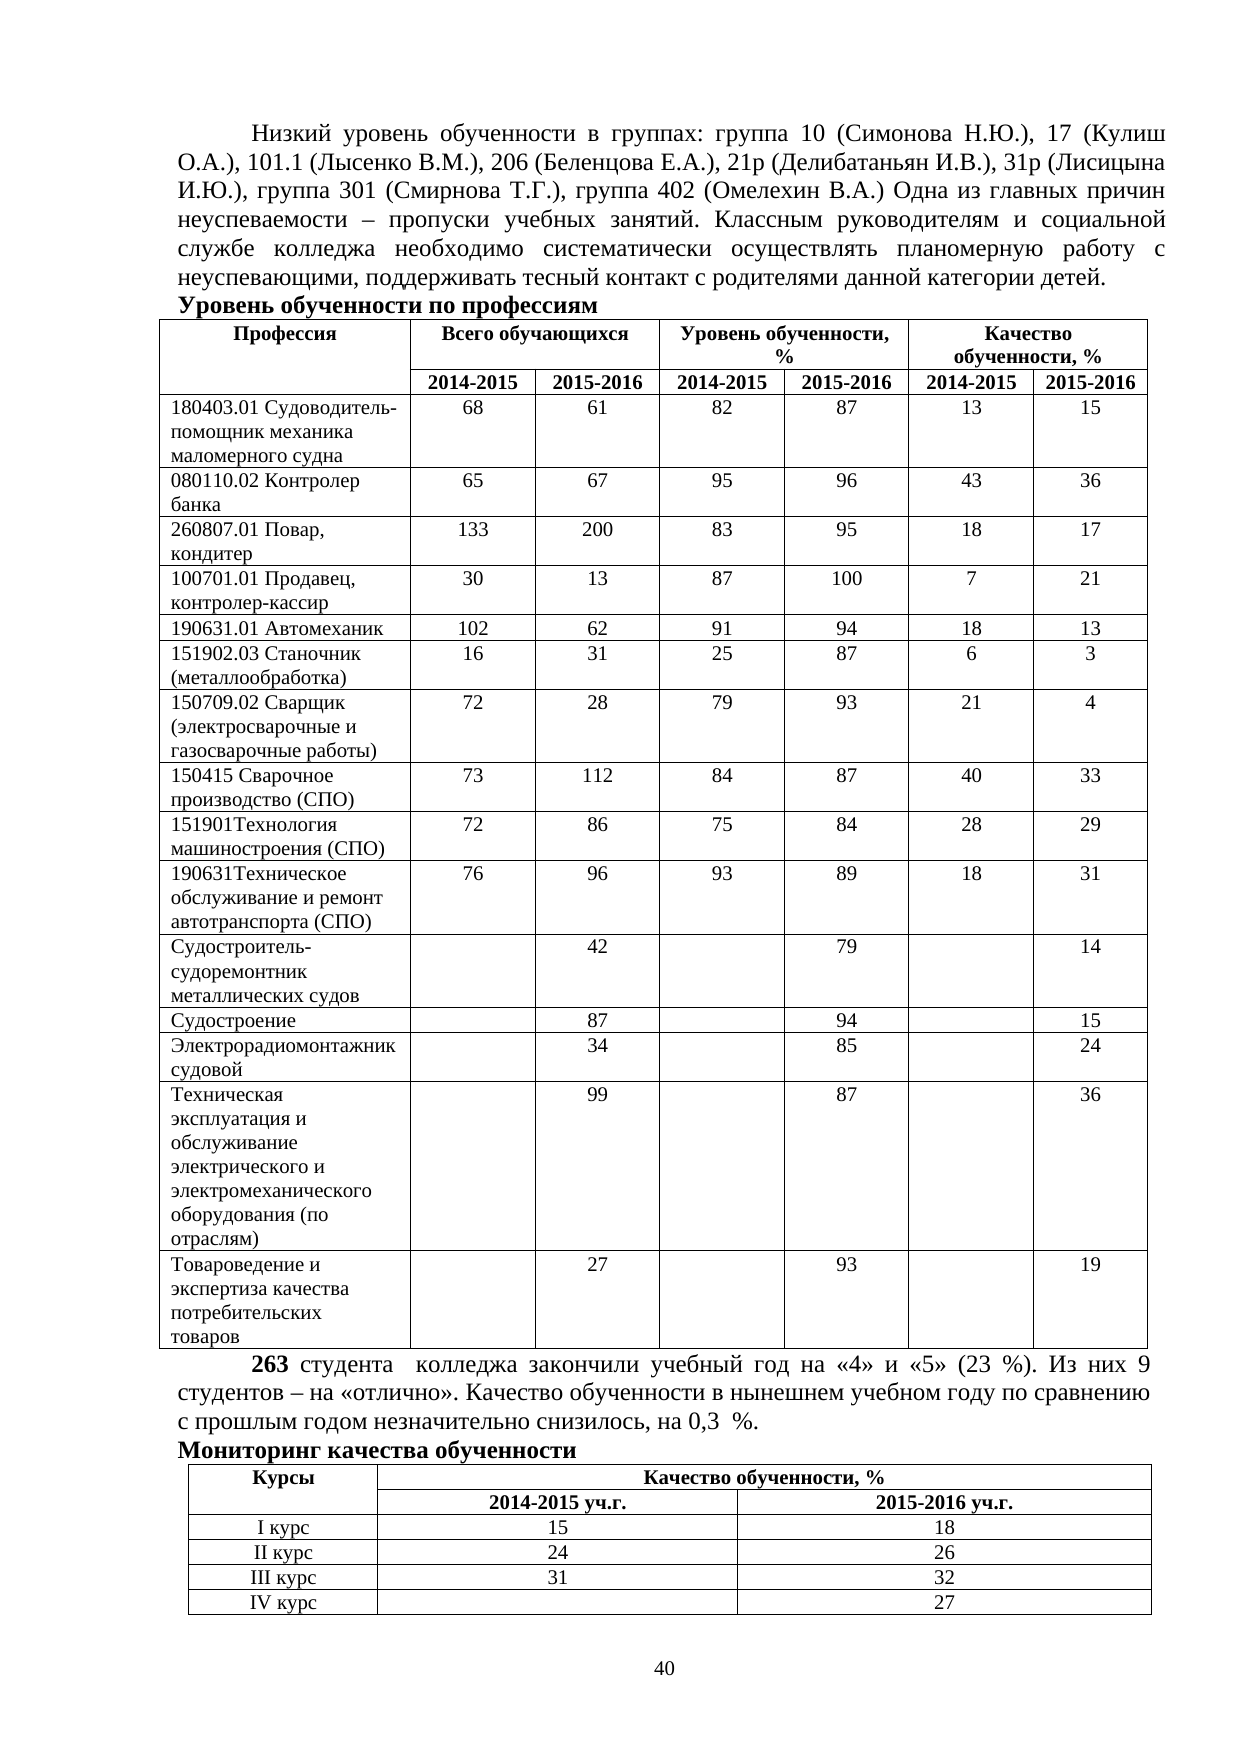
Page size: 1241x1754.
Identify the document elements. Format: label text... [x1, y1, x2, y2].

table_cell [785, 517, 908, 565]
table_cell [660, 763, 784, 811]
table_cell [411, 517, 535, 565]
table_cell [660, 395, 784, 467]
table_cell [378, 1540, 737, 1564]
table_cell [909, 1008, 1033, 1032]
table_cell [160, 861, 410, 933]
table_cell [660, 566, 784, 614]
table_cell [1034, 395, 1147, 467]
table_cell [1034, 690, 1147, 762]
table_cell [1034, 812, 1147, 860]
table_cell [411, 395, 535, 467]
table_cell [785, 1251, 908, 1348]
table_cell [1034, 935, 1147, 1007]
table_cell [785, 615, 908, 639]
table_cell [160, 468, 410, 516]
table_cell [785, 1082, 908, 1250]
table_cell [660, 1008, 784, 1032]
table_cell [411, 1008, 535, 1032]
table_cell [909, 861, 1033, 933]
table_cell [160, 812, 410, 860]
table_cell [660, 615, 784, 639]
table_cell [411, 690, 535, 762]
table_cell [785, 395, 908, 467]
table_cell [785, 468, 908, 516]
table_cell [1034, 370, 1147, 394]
text Мониторинг качества обученности [177, 1435, 1152, 1464]
text Уровень обученности по профессиям [177, 291, 1152, 319]
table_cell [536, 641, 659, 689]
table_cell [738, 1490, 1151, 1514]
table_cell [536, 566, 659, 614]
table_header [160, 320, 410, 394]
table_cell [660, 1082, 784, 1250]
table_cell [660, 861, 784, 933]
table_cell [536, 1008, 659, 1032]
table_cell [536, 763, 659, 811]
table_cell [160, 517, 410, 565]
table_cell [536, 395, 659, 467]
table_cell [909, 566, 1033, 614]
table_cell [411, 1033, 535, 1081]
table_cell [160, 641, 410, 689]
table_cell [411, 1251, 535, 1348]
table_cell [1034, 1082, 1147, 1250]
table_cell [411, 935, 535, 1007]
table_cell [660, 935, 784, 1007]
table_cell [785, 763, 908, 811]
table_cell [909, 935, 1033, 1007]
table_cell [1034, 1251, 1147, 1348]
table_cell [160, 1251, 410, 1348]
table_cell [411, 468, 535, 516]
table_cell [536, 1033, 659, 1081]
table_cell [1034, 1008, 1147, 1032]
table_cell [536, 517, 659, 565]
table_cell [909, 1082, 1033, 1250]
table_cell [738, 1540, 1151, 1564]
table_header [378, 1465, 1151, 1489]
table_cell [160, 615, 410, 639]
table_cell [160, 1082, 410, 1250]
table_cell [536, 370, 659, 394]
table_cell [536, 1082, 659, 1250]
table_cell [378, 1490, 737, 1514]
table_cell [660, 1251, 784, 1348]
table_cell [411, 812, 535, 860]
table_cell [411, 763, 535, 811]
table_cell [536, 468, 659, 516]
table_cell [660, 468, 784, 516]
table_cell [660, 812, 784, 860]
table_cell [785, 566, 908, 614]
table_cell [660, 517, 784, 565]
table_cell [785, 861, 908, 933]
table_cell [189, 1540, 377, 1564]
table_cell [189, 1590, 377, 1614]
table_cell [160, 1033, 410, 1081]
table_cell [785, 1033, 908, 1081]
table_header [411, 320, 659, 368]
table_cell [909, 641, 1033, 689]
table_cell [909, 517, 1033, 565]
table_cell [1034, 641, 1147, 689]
text Низкий уровень обученности в группах: группа 10 (Симонова Н.Ю.), 17 (Кулиш О.А.), 101.1 (Лысенко В.М.), 206 (Беленцова Е.А.), 21р (Делибатаньян И.В.), 31р (Лисицына И.Ю.), группа 301 (Смирнова Т.Г.), группа 402 (Омелехин В.А.) Одна из главных причин неуспеваемости – пропуски учебных занятий. Классным руководителям и социальной службе колледжа необходимо систематически осуществлять планомерную работу с неуспевающими, поддерживать тесный контакт с родителями данной категории детей. [177, 118, 1167, 291]
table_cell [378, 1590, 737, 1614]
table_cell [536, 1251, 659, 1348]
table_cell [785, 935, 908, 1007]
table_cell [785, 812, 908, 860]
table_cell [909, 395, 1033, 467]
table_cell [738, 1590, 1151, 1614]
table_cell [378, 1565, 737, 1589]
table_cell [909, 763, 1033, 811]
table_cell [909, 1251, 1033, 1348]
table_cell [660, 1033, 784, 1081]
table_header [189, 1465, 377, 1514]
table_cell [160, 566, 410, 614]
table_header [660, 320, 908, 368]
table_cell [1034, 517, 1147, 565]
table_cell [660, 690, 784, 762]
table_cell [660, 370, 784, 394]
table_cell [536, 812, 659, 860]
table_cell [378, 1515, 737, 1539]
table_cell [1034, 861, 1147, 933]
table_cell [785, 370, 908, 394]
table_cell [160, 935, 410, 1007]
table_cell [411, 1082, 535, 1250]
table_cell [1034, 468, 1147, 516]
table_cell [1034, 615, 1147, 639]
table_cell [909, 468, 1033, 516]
text 263 студента колледжа закончили учебный год на «4» и «5» (23 %). Из них 9 студентов – на «отлично». Качество обученности в нынешнем учебном году по сравнению с прошлым годом незначительно снизилось, на 0,3 %. [177, 1349, 1152, 1435]
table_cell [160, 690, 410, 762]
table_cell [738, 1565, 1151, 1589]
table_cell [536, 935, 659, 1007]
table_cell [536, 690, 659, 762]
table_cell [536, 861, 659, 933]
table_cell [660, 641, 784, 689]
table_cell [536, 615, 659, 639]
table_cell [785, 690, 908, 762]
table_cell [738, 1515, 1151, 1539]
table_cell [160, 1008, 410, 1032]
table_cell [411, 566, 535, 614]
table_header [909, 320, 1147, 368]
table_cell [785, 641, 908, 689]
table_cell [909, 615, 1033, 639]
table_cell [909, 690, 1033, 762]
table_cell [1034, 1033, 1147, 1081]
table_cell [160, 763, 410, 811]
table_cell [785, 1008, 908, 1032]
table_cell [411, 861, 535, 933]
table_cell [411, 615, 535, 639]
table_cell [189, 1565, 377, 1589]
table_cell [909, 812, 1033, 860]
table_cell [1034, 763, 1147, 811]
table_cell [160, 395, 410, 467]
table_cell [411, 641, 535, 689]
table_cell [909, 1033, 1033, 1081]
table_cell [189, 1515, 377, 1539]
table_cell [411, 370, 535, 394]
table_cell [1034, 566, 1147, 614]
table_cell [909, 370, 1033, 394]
